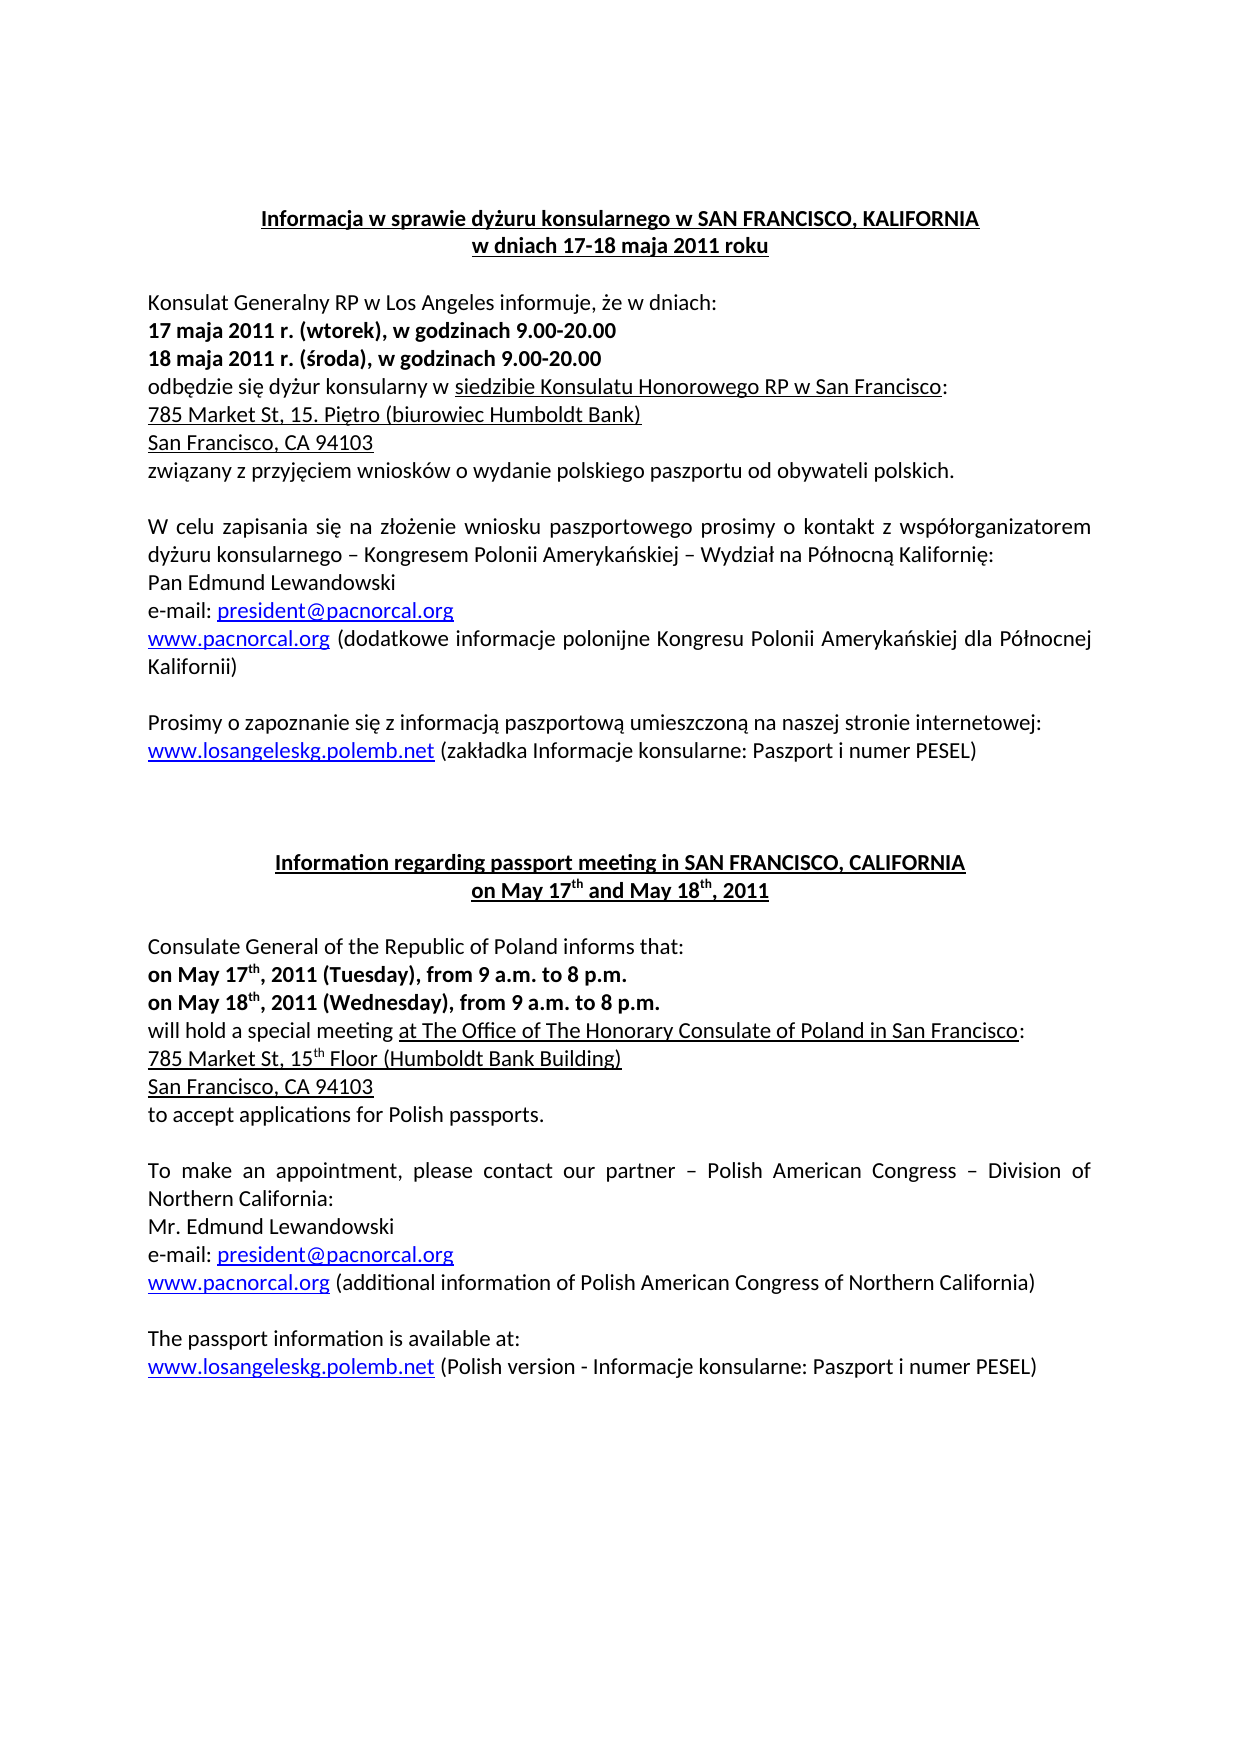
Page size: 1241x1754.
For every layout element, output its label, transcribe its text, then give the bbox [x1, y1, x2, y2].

text Mr. Edmund Lewandowski [148, 1212, 1093, 1240]
text e-mail: president@pacnorcal.org [148, 1240, 1093, 1268]
text www.losangeleskg.polemb.net (zakładka Informacje konsularne: Paszport i numer PESEL) [148, 736, 1093, 764]
text San Francisco, CA 94103 [148, 1072, 1093, 1100]
text will hold a special meeting at The Office of The Honorary Consulate of Poland in San Francisco: [148, 1016, 1093, 1044]
text odbędzie się dyżur konsularny w siedzibie Konsulatu Honorowego RP w San Francisco: [148, 372, 1093, 400]
text on May 17th, 2011 (Tuesday), from 9 a.m. to 8 p.m. [148, 960, 1093, 988]
text www.pacnorcal.org (additional information of Polish American Congress of Northern California) [148, 1268, 1093, 1296]
text Informacja w sprawie dyżuru konsularnego w SAN FRANCISCO, KALIFORNIA [148, 204, 1093, 232]
text Pan Edmund Lewandowski [148, 568, 1093, 596]
text Konsulat Generalny RP w Los Angeles informuje, że w dniach: [148, 288, 1093, 316]
text W celu zapisania się na złożenie wniosku paszportowego prosimy o kontakt z współorganizatorem dyżuru konsularnego – Kongresem Polonii Amerykańskiej – Wydział na Północną Kalifornię: [148, 512, 1093, 568]
text Consulate General of the Republic of Poland informs that: [148, 932, 1093, 960]
text 785 Market St, 15th Floor (Humboldt Bank Building) [148, 1044, 1093, 1072]
text on May 17th and May 18th, 2011 [148, 876, 1093, 904]
text 18 maja 2011 r. (środa), w godzinach 9.00-20.00 [148, 344, 1093, 372]
text on May 18th, 2011 (Wednesday), from 9 a.m. to 8 p.m. [148, 988, 1093, 1016]
text 17 maja 2011 r. (wtorek), w godzinach 9.00-20.00 [148, 316, 1093, 344]
text www.pacnorcal.org (dodatkowe informacje polonijne Kongresu Polonii Amerykańskiej dla Północnej Kalifornii) [148, 624, 1093, 680]
text to accept applications for Polish passports. [148, 1100, 1093, 1128]
text w dniach 17-18 maja 2011 roku [148, 232, 1093, 260]
text The passport information is available at: [148, 1324, 1093, 1352]
text Information regarding passport meeting in SAN FRANCISCO, CALIFORNIA [148, 848, 1093, 876]
text e-mail: president@pacnorcal.org [148, 596, 1093, 624]
text związany z przyjęciem wniosków o wydanie polskiego paszportu od obywateli polskich. [148, 456, 1093, 484]
text www.losangeleskg.polemb.net (Polish version - Informacje konsularne: Paszport i numer PESEL) [148, 1352, 1093, 1381]
text 785 Market St, 15. Piętro (biurowiec Humboldt Bank) [148, 400, 1093, 428]
text San Francisco, CA 94103 [148, 428, 1093, 456]
text To make an appointment, please contact our partner – Polish American Congress – Division of Northern California: [148, 1156, 1093, 1212]
text Prosimy o zapoznanie się z informacją paszportową umieszczoną na naszej stronie internetowej: [148, 708, 1093, 736]
